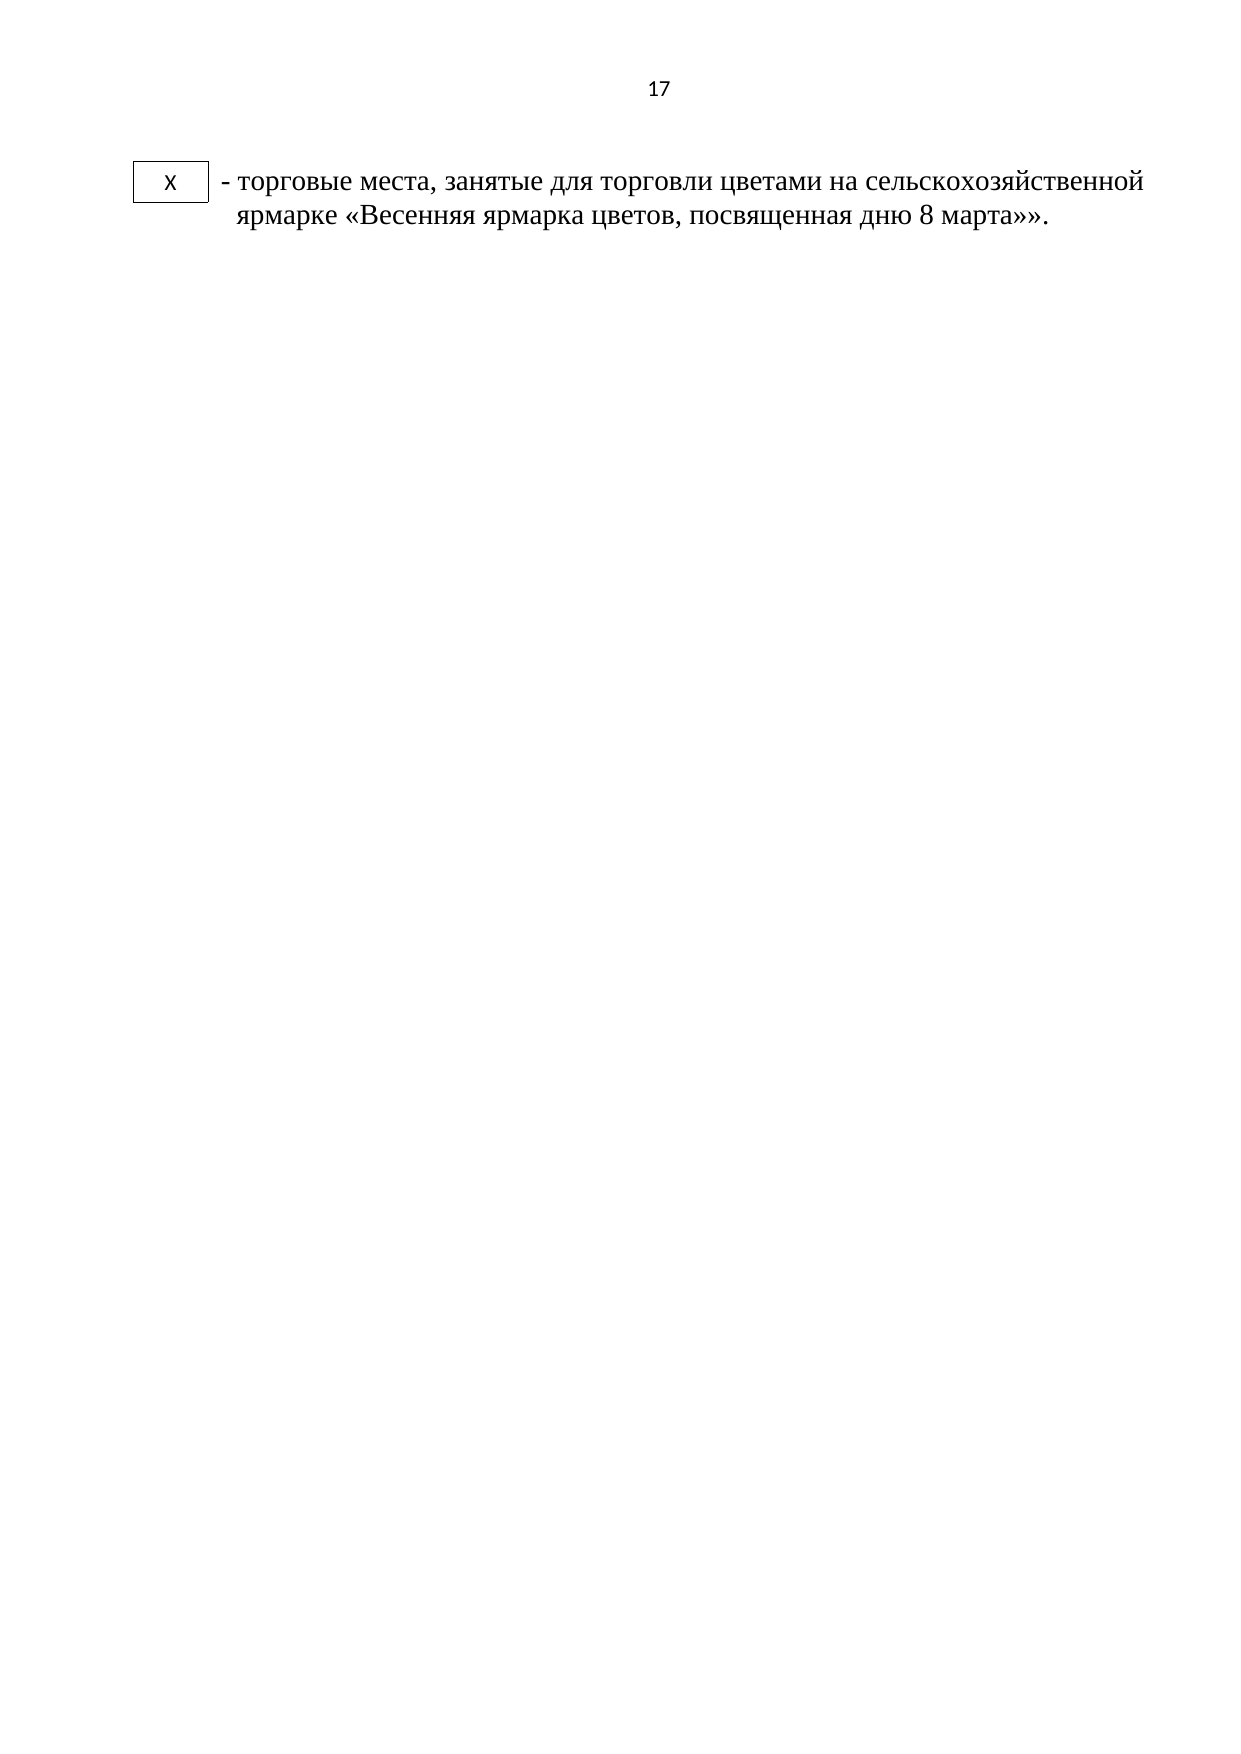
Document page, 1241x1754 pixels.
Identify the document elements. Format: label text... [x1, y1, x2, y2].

text - торговые места, занятые для торговли цветами на сельскохозяйственной ярмарке «Весенняя ярмарка цветов, посвященная дню 8 марта»». [148, 163, 1169, 231]
